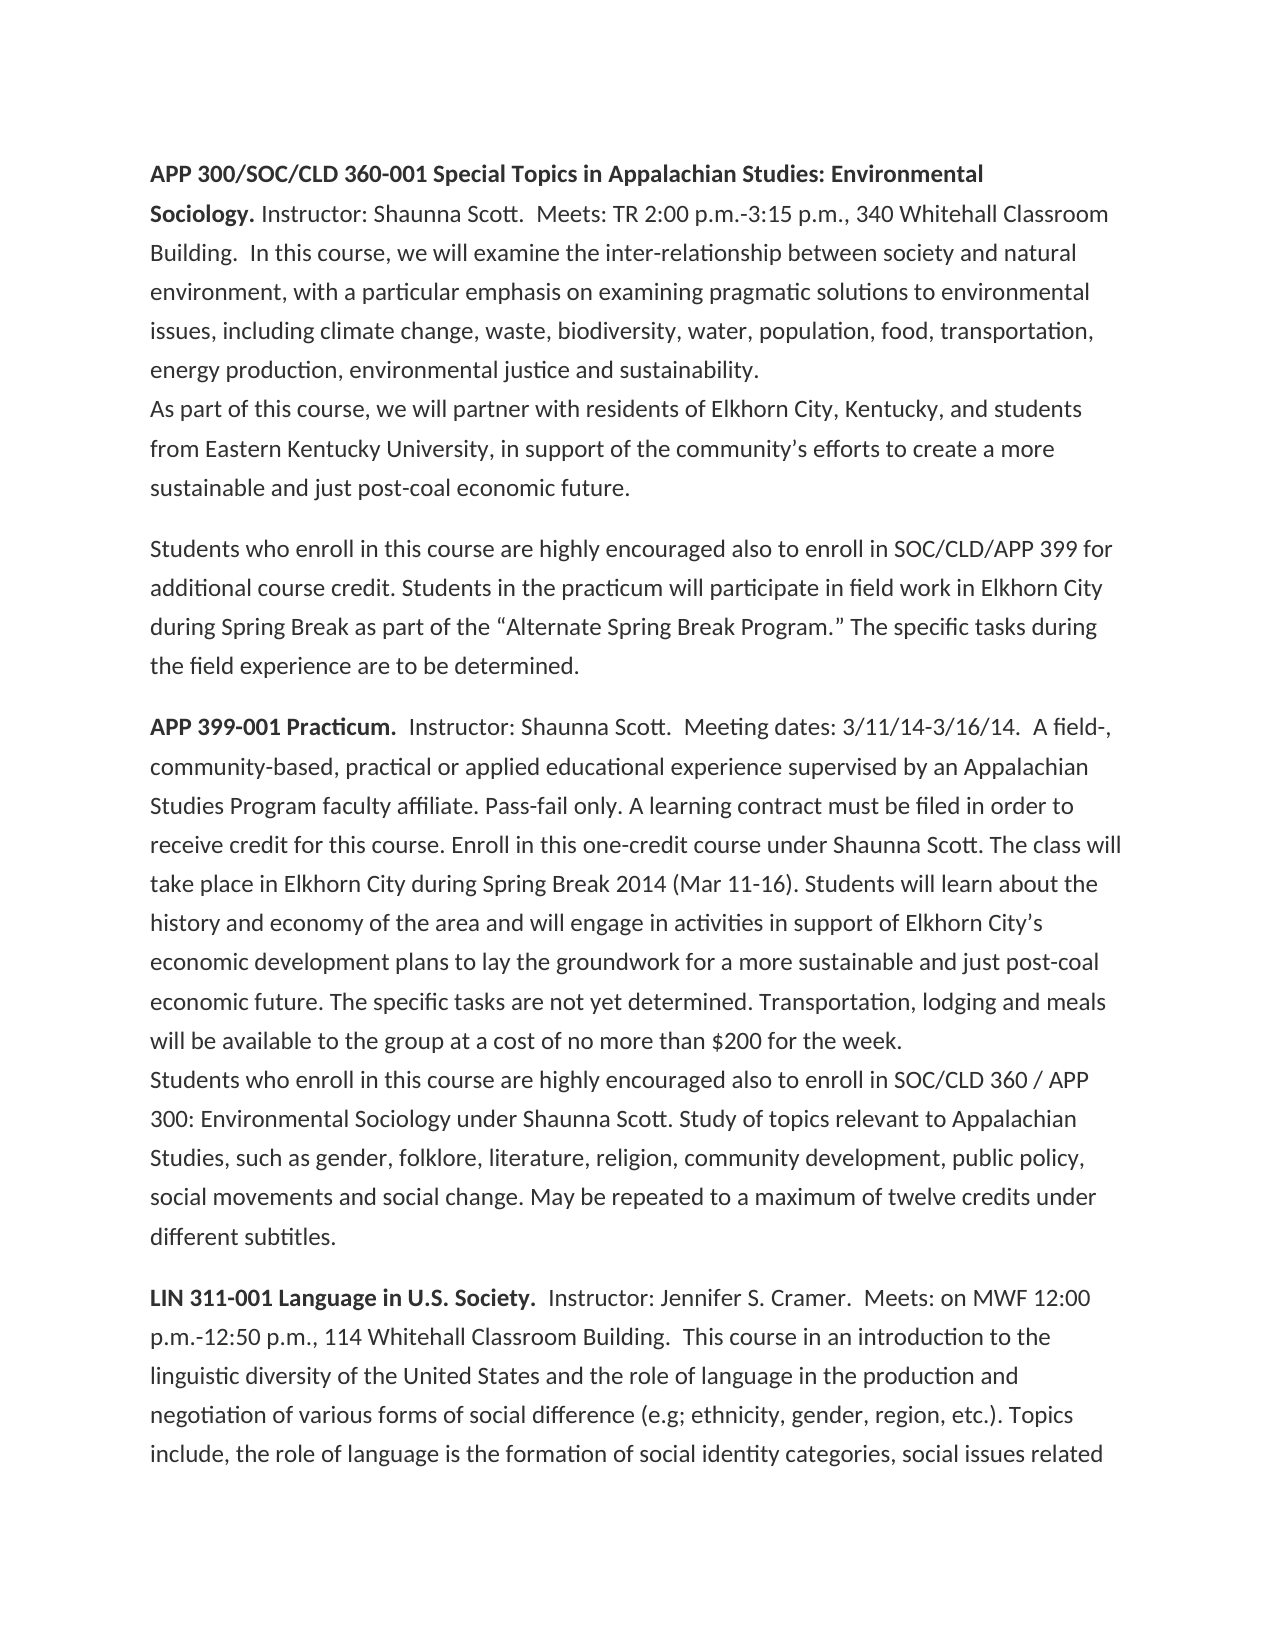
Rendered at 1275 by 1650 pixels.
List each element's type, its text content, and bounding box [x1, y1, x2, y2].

text APP 399-001 Practicum. Instructor: Shaunna Scott. Meeting dates: 3/11/14-3/16/14. A field-, community-based, practical or applied educational experience supervised by an Appalachian Studies Program faculty affiliate. Pass-fail only. A learning contract must be filed in order to receive credit for this course. Enroll in this one-credit course under Shaunna Scott. The class will take place in Elkhorn City during Spring Break 2014 (Mar 11-16). Students will learn about the history and economy of the area and will engage in activities in support of Elkhorn City’s economic development plans to lay the groundwork for a more sustainable and just post-coal economic future. The specific tasks are not yet determined. Transportation, lodging and meals will be available to the group at a cost of no more than $200 for the week. [150, 703, 1125, 1055]
text Students who enroll in this course are highly encouraged also to enroll in SOC/CLD/APP 399 for additional course credit. Students in the practicum will participate in field work in Elkhorn City during Spring Break as part of the “Alternate Spring Break Program.” The specific tasks during the field experience are to be determined. [150, 524, 1125, 681]
text Students who enroll in this course are highly encouraged also to enroll in SOC/CLD 360 / APP 300: Environmental Sociology under Shaunna Scott. Study of topics relevant to Appalachian Studies, such as gender, folklore, literature, religion, community development, public policy, social movements and social change. May be repeated to a maximum of twelve credits under different subtitles. [150, 1055, 1125, 1251]
text As part of this course, we will partner with residents of Elkhorn City, Kentucky, and students from Eastern Kentucky University, in support of the community’s efforts to create a more sustainable and just post-coal economic future. [150, 385, 1125, 502]
text APP 300/SOC/CLD 360-001 Special Topics in Appalachian Studies: Environmental Sociology. Instructor: Shaunna Scott. Meets: TR 2:00 p.m.-3:15 p.m., 340 Whitehall Classroom Building. In this course, we will examine the inter-relationship between society and natural environment, with a particular emphasis on examining pragmatic solutions to environmental issues, including climate change, waste, biodiversity, water, population, food, transportation, energy production, environmental justice and sustainability. [150, 150, 1125, 385]
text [150, 1273, 1125, 1469]
